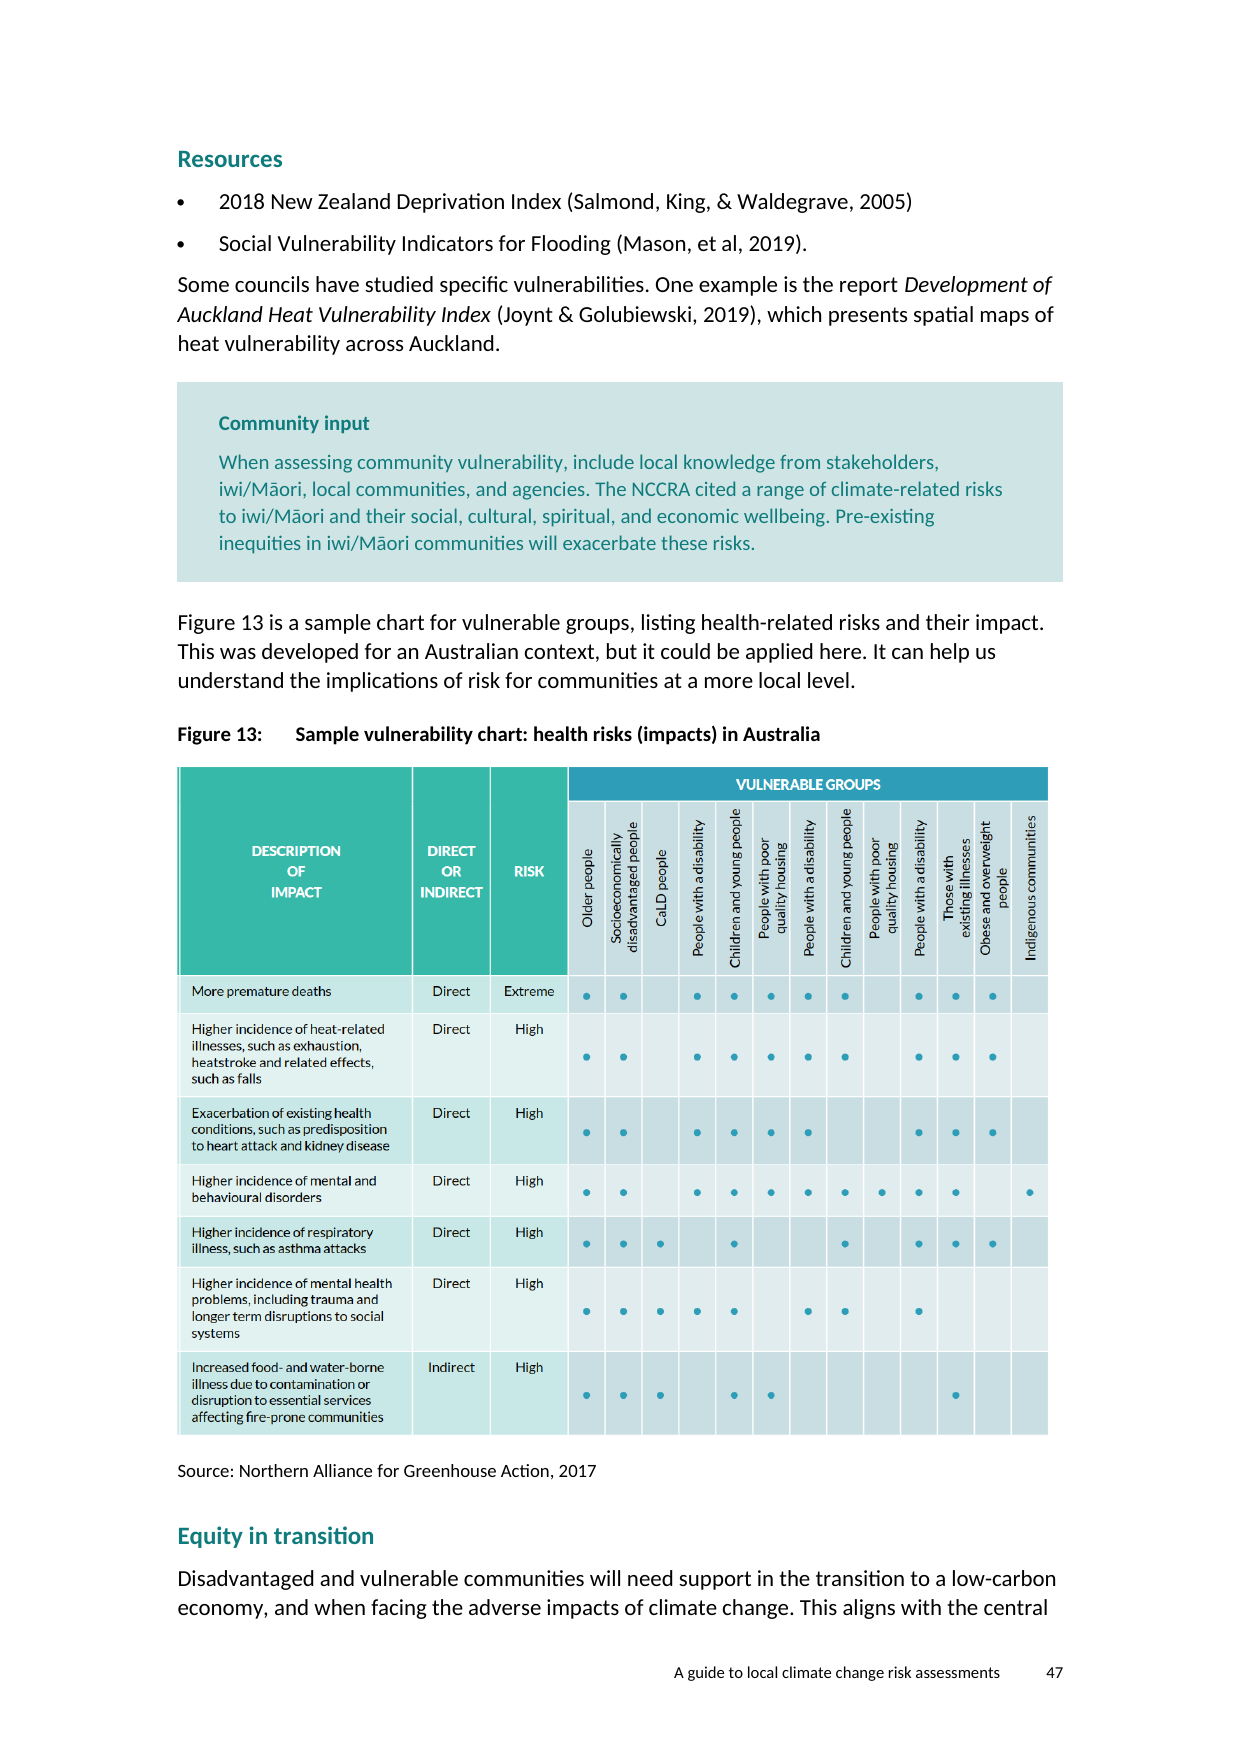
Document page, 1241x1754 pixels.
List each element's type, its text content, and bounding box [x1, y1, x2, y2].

picture [177, 765, 1055, 1441]
subtitle Resources [177, 143, 1063, 174]
subtitle Figure 13: Sample vulnerability chart: health risks (impacts) in Australia [177, 719, 1063, 747]
text Figure 13 is a sample chart for vulnerable groups, listing health-related risks and their impact. This was developed for an Australian context, but it could be applied here. It can help us understand the implications of risk for communities at a more local level. [177, 607, 1063, 694]
text Source: Northern Alliance for Greenhouse Action, 2017 [177, 1453, 1063, 1482]
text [177, 1563, 1063, 1621]
subtitle Equity in transition [177, 1520, 1063, 1551]
text Social Vulnerability Indicators for Flooding (Mason, et al, 2019). [177, 228, 1063, 257]
text 2018 New Zealand Deprivation Index (Salmond, King, & Waldegrave, 2005) [177, 186, 1063, 215]
list Some councils have studied specific vulnerabilities. One example is the report Development of Auckland Heat Vulnerability Index (Joynt & Golubiewski, 2019), which presents spatial maps of heat vulnerability across Auckland. [177, 269, 1063, 357]
table_header Community input When assessing community vulnerability, include local knowledge from stakeholders, iwi/Māori, local communities, and agencies. The NCCRA cited a range of climate-related risks to iwi/Māori and their social, cultural, spiritual, and economic wellbeing. Pre-existing inequities in iwi/Māori communities will exacerbate these risks. [178, 383, 1062, 581]
